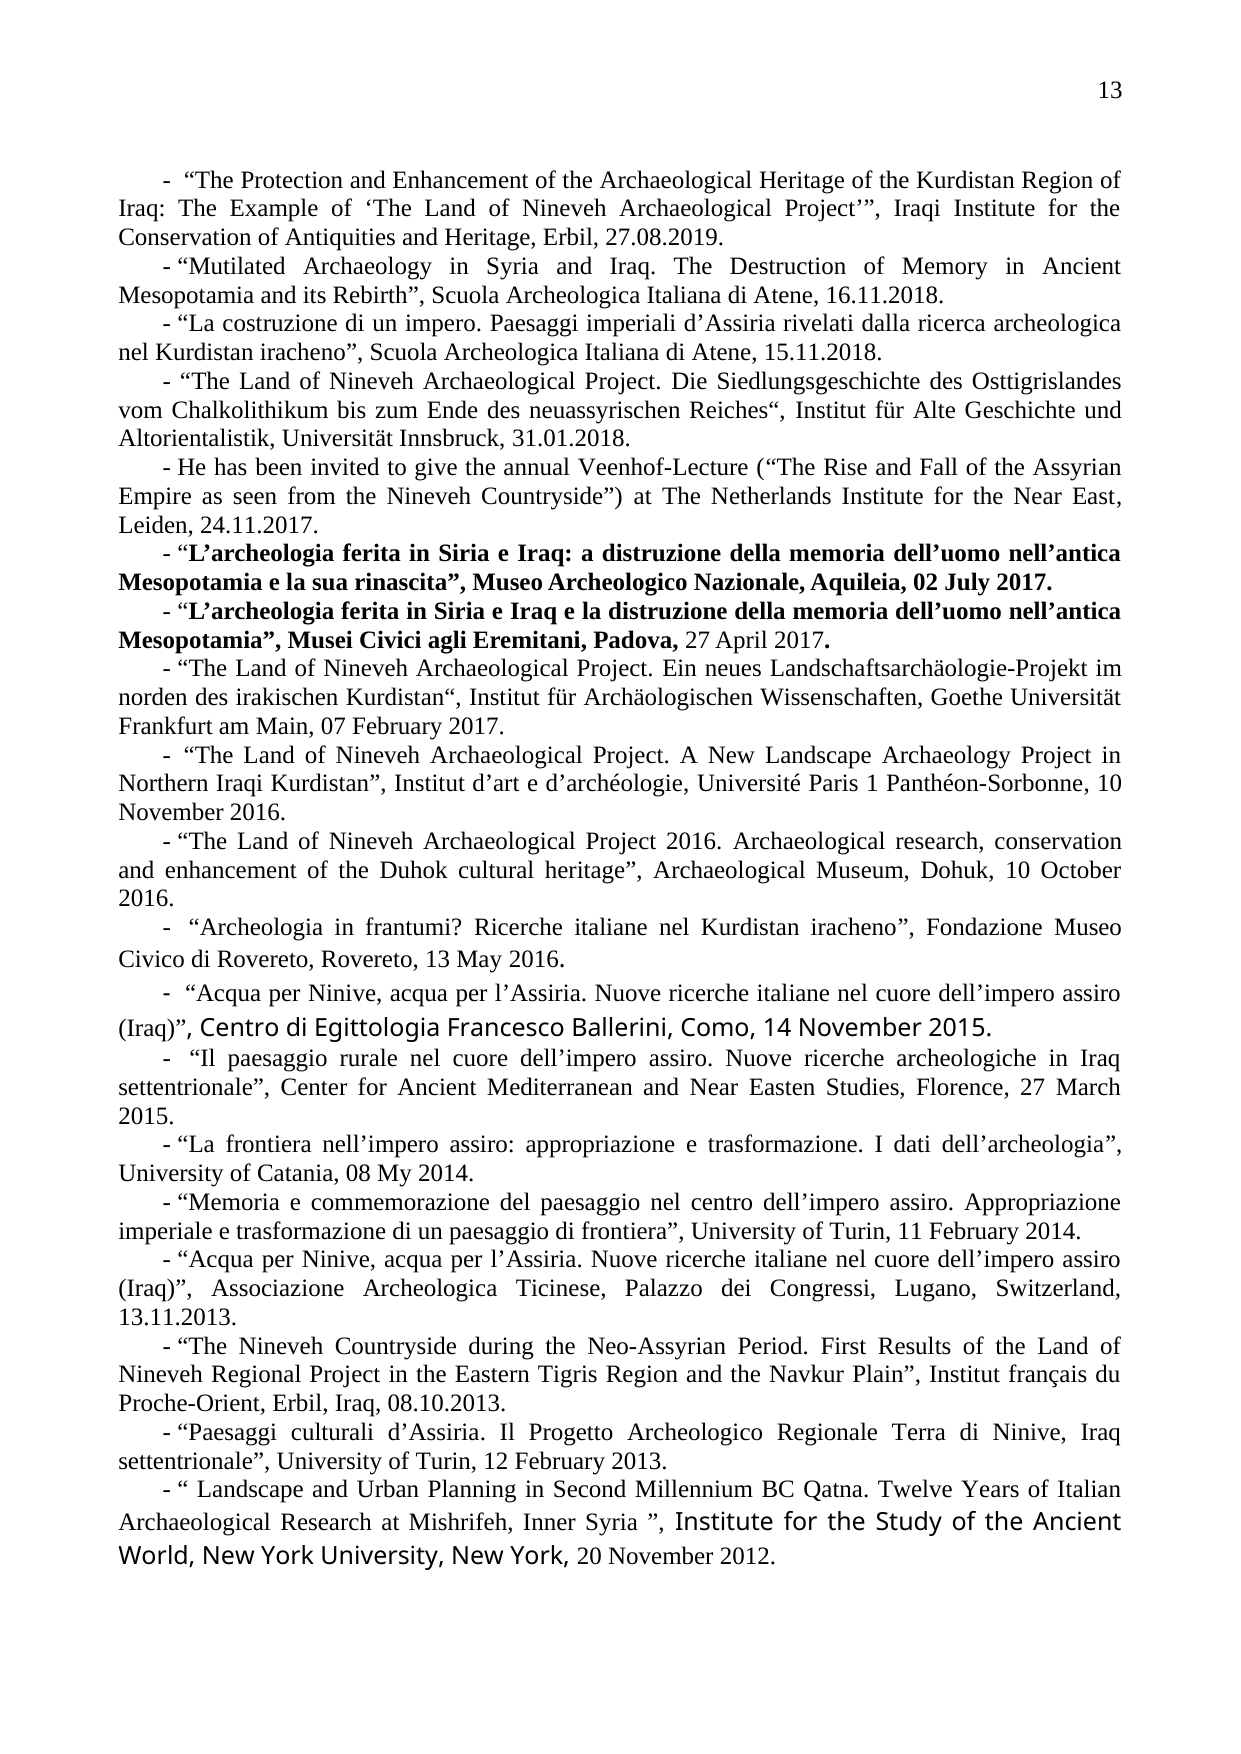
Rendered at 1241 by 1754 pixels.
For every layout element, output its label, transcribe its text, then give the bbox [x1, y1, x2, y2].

text - “The Nineveh Countryside during the Neo-Assyrian Period. First Results of the Land of Nineveh Regional Project in the Eastern Tigris Region and the Navkur Plain”, Institut français du Proche-Orient, Erbil, Iraq, 08.10.2013. [118, 1331, 1122, 1417]
text - “The Land of Nineveh Archaeological Project 2016. Archaeological research, conservation and enhancement of the Duhok cultural heritage”, Archaeological Museum, Dohuk, 10 October 2016. [118, 826, 1122, 912]
text - “Paesaggi culturali d’Assiria. Il Progetto Archeologico Regionale Terra di Ninive, Iraq settentrionale”, University of Turin, 12 February 2013. [118, 1417, 1122, 1474]
text - “The Protection and Enhancement of the Archaeological Heritage of the Kurdistan Region of Iraq: The Example of ‘The Land of Nineveh Archaeological Project’”, Iraqi Institute for the Conservation of Antiquities and Heritage, Erbil, 27.08.2019. [118, 165, 1122, 251]
text - “Archeologia in frantumi? Ricerche italiane nel Kurdistan iracheno”, Fondazione Museo Civico di Rovereto, Rovereto, 13 May 2016. [118, 912, 1122, 975]
text - “Mutilated Archaeology in Syria and Iraq. The Destruction of Memory in Ancient Mesopotamia and its Rebirth”, Scuola Archeologica Italiana di Atene, 16.11.2018. [118, 251, 1122, 308]
text - “La frontiera nell’impero assiro: appropriazione e trasformazione. I dati dell’archeologia”, University of Catania, 08 My 2014. [118, 1129, 1122, 1187]
subtitle - “L’archeologia ferita in Siria e Iraq e la distruzione della memoria dell’uomo nell’antica Mesopotamia”, Musei Civici agli Eremitani, Padova, 27 April 2017. [118, 596, 1122, 653]
text - “The Land of Nineveh Archaeological Project. A New Landscape Archaeology Project in Northern Iraqi Kurdistan”, Institut d’art e d’archéologie, Université Paris 1 Panthéon-Sorbonne, 10 November 2016. [118, 740, 1122, 826]
subtitle - “L’archeologia ferita in Siria e Iraq: a distruzione della memoria dell’uomo nell’antica Mesopotamia e la sua rinascita”, Museo Archeologico Nazionale, Aquileia, 02 July 2017. [118, 538, 1122, 596]
text - “Acqua per Ninive, acqua per l’Assiria. Nuove ricerche italiane nel cuore dell’impero assiro (Iraq)”, Centro di Egittologia Francesco Ballerini, Como, 14 November 2015. [118, 975, 1122, 1043]
text - “La costruzione di un impero. Paesaggi imperiali d’Assiria rivelati dalla ricerca archeologica nel Kurdistan iracheno”, Scuola Archeologica Italiana di Atene, 15.11.2018. [118, 308, 1122, 366]
text - “Il paesaggio rurale nel cuore dell’impero assiro. Nuove ricerche archeologiche in Iraq settentrionale”, Center for Ancient Mediterranean and Near Easten Studies, Florence, 27 March 2015. [118, 1043, 1122, 1129]
text - “The Land of Nineveh Archaeological Project. Ein neues Landschaftsarchäologie-Projekt im norden des irakischen Kurdistan“, Institut für Archäologischen Wissenschaften, Goethe Universität Frankfurt am Main, 07 February 2017. [118, 653, 1122, 740]
text - “Acqua per Ninive, acqua per l’Assiria. Nuove ricerche italiane nel cuore dell’impero assiro (Iraq)”, Associazione Archeologica Ticinese, Palazzo dei Congressi, Lugano, Switzerland, 13.11.2013. [118, 1244, 1122, 1331]
text - “The Land of Nineveh Archaeological Project. Die Siedlungsgeschichte des Osttigrislandes vom Chalkolithikum bis zum Ende des neuassyrischen Reiches“, Institut für Alte Geschichte und Altorientalistik, Universität Innsbruck, 31.01.2018. [118, 366, 1122, 452]
text - “ Landscape and Urban Planning in Second Millennium BC Qatna. Twelve Years of Italian Archaeological Research at Mishrifeh, Inner Syria ”, Institute for the Study of the Ancient World, New York University, New York, 20 November 2012. [118, 1474, 1122, 1571]
text - He has been invited to give the annual Veenhof-Lecture (“The Rise and Fall of the Assyrian Empire as seen from the Nineveh Countryside”) at The Netherlands Institute for the Near East, Leiden, 24.11.2017. [118, 452, 1122, 538]
text - “Memoria e commemorazione del paesaggio nel centro dell’impero assiro. Appropriazione imperiale e trasformazione di un paesaggio di frontiera”, University of Turin, 11 February 2014. [118, 1187, 1122, 1244]
